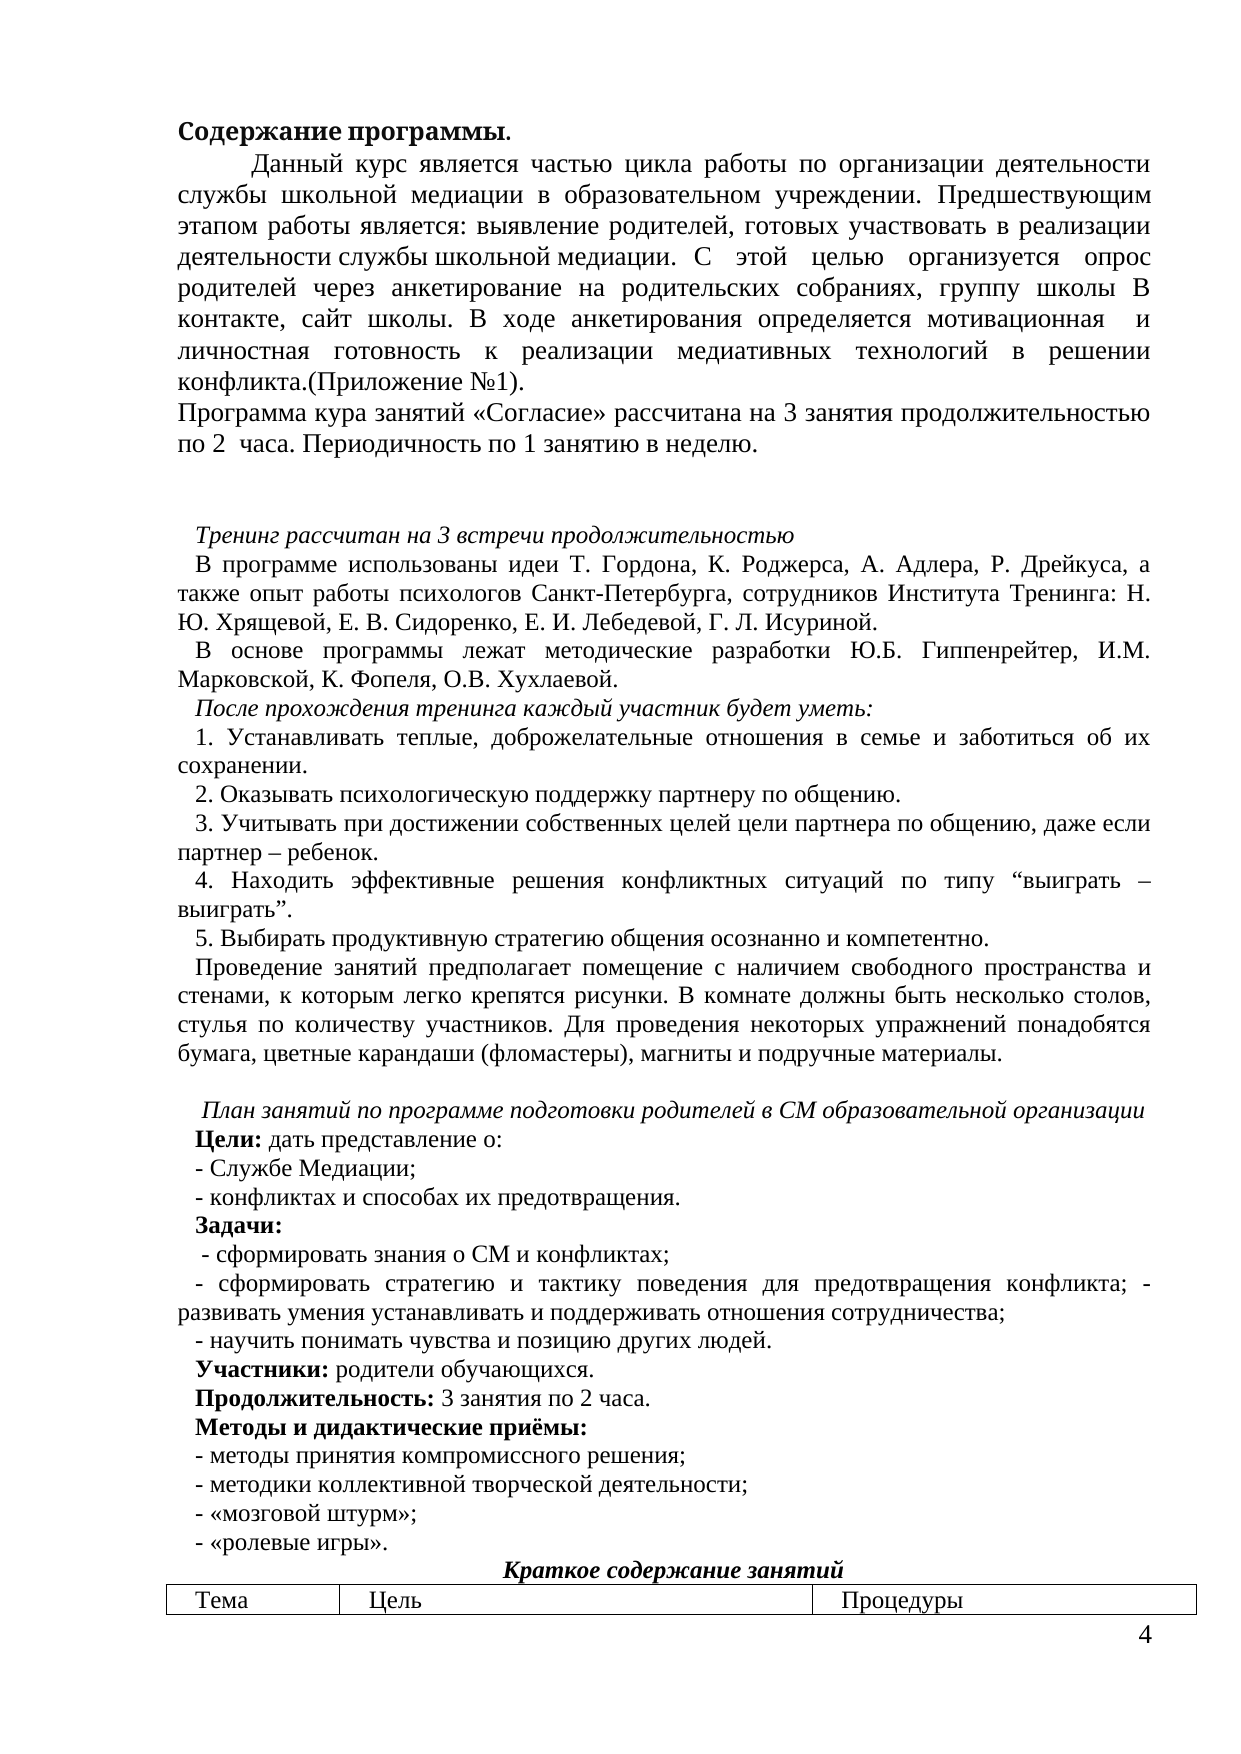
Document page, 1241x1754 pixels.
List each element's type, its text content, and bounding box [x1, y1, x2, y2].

text - «мозговой штурм»; [177, 1498, 1152, 1527]
text Продолжительность: 3 занятия по 2 часа. [177, 1383, 1152, 1412]
text 4. Находить эффективные решения конфликтных ситуаций по типу “выиграть – выиграть”. [177, 866, 1152, 923]
text - научить понимать чувства и позицию других людей. [177, 1326, 1152, 1354]
text Тренинг рассчитан на 3 встречи продолжительностью [177, 521, 1152, 549]
text 5. Выбирать продуктивную стратегию общения осознанно и компетентно. [177, 923, 1152, 952]
text - сформировать стратегию и тактику поведения для предотвращения конфликта; - развивать умения устанавливать и поддерживать отношения сотрудничества; [177, 1268, 1152, 1326]
text Программа кура занятий «Согласие» рассчитана на 3 занятия продолжительностью по 2 часа. Периодичность по 1 занятию в неделю. [177, 396, 1152, 458]
text 2. Оказывать психологическую поддержку партнеру по общению. [177, 779, 1152, 808]
text В основе программы лежат методические разработки Ю.Б. Гиппенрейтер, И.М. Марковской, К. Фопеля, О.В. Хухлаевой. [177, 636, 1152, 693]
text Цели: дать представление о: [177, 1124, 1152, 1153]
table_header Процедуры [813, 1585, 1196, 1614]
text Краткое содержание занятий [177, 1556, 1152, 1584]
text Задачи: [177, 1211, 1152, 1239]
text - сформировать знания о СМ и конфликтах; [177, 1239, 1152, 1268]
table_header Тема занятия [167, 1585, 339, 1614]
text 1. Устанавливать теплые, доброжелательные отношения в семье и заботиться об их сохранении. [177, 722, 1152, 779]
subtitle Содержание программы. [177, 118, 1152, 147]
text - конфликтах и способах их предотвращения. [177, 1182, 1152, 1211]
text - методы принятия компромиссного решения; [177, 1441, 1152, 1469]
text План занятий по программе подготовки родителей в СМ образовательной организации [177, 1096, 1152, 1124]
text После прохождения тренинга каждый участник будет уметь: [177, 693, 1152, 722]
text Проведение занятий предполагает помещение с наличием свободного пространства и стенами, к которым легко крепятся рисунки. В комнате должны быть несколько столов, стулья по количеству участников. Для проведения некоторых упражнений понадобятся бумага, цветные карандаши (фломастеры), магниты и подручные материалы. [177, 952, 1152, 1067]
text - «ролевые игры». [177, 1527, 1152, 1556]
text В программе использованы идеи Т. Гордона, К. Роджерса, А. Адлера, Р. Дрейкуса, а также опыт работы психологов Санкт-Петербурга, сотрудников Института Тренинга: Н. Ю. Хрящевой, Е. В. Сидоренко, Е. И. Лебедевой, Г. Л. Исуриной. [177, 549, 1152, 636]
text Методы и дидактические приёмы: [177, 1412, 1152, 1441]
text Участники: родители обучающихся. [177, 1354, 1152, 1383]
text - Службе Медиации; [177, 1153, 1152, 1182]
text - методики коллективной творческой деятельности; [177, 1469, 1152, 1498]
text 3. Учитывать при достижении собственных целей цели партнера по общению, даже если партнер – ребенок. [177, 808, 1152, 866]
text Данный курс является частью цикла работы по организации деятельности службы школьной медиации в образовательном учреждении. Предшествующим этапом работы является: выявление родителей, готовых участвовать в реализации деятельности службы школьной медиации. С этой целью организуется опрос родителей через анкетирование на родительских собраниях, группу школы В контакте, сайт школы. В ходе анкетирования определяется мотивационная и личностная готовность к реализации медиативных технологий в решении конфликта.(Приложение №1). [177, 147, 1152, 396]
table_header Цель [340, 1585, 812, 1614]
